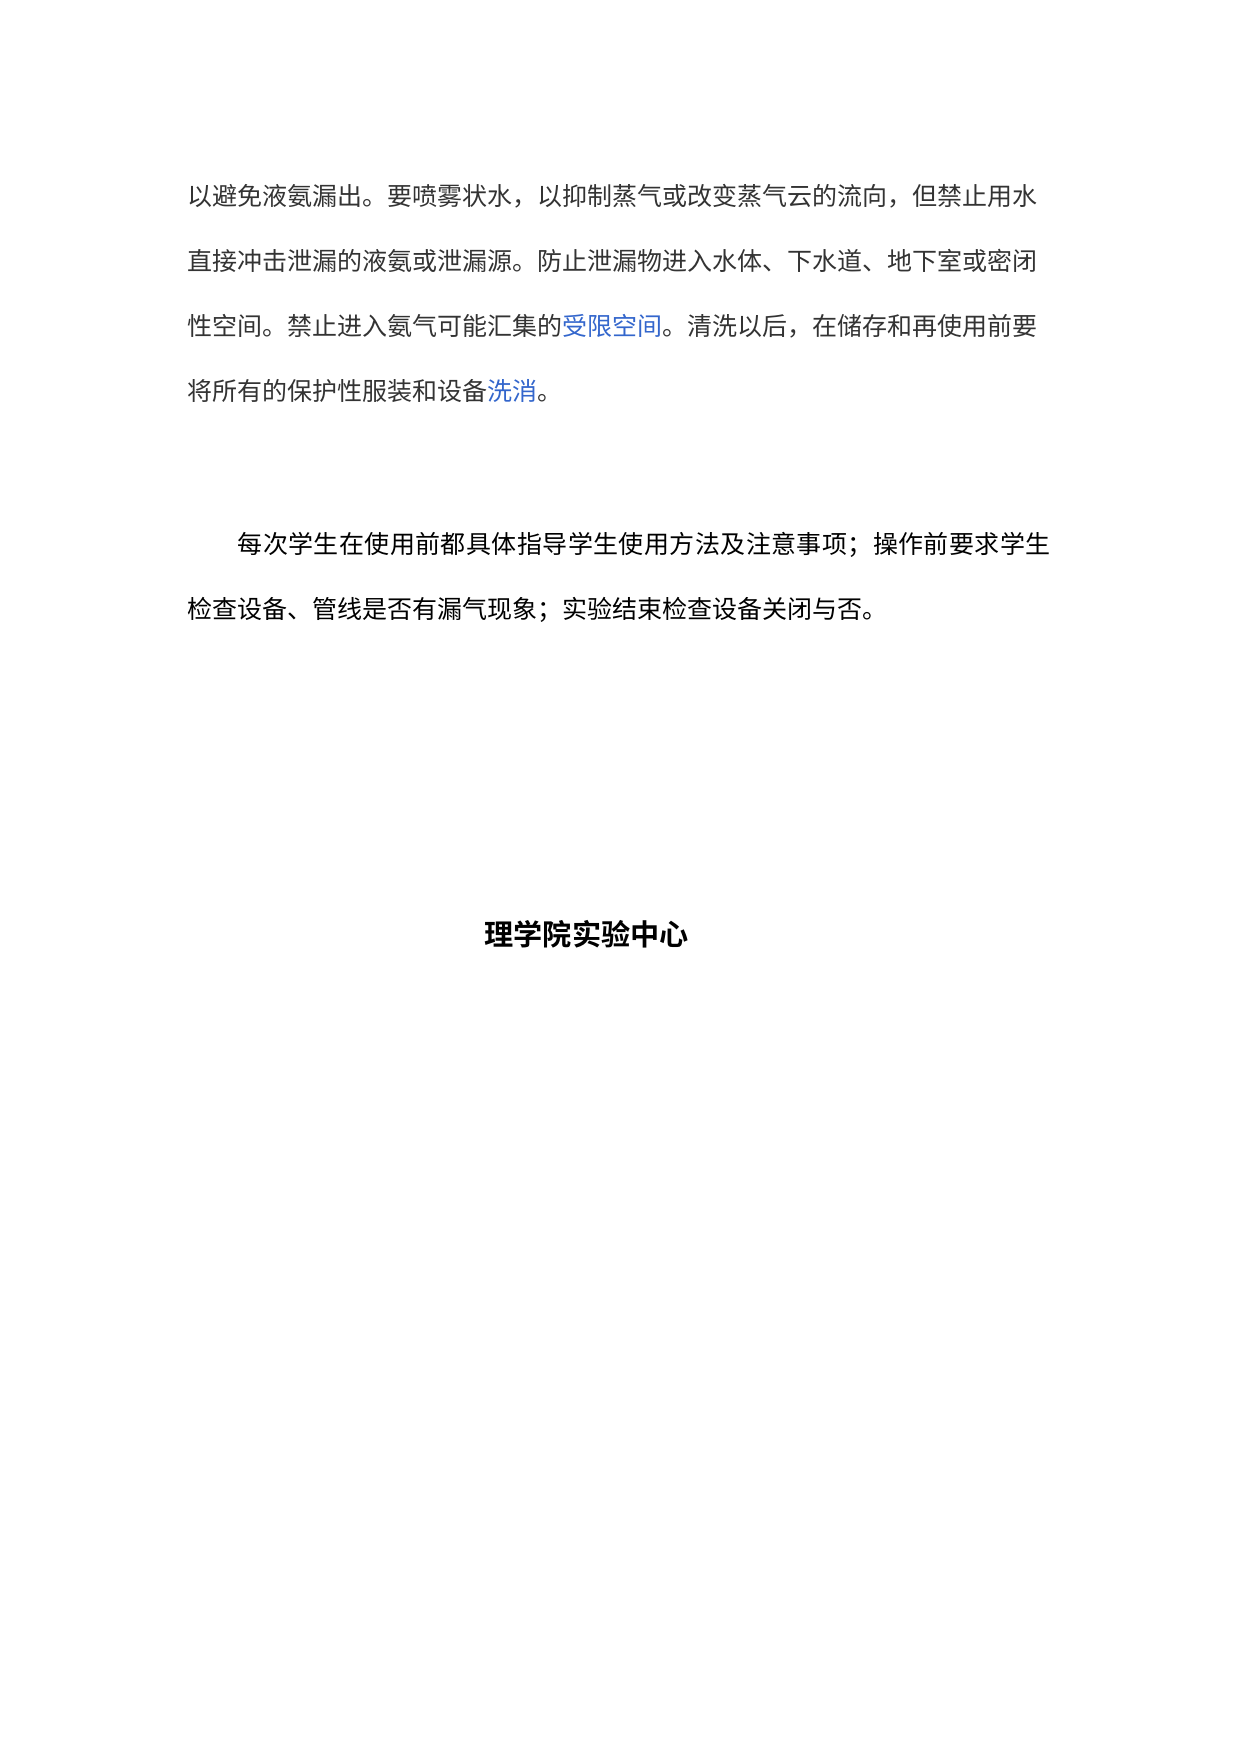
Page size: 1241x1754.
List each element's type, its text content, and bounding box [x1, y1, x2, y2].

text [187, 162, 1053, 422]
text 每次学生在使用前都具体指导学生使用方法及注意事项；操作前要求学生检查设备、管线是否有漏气现象；实验结束检查设备关闭与否。 [187, 511, 1053, 641]
text 理学院实验中心 [187, 901, 1053, 966]
